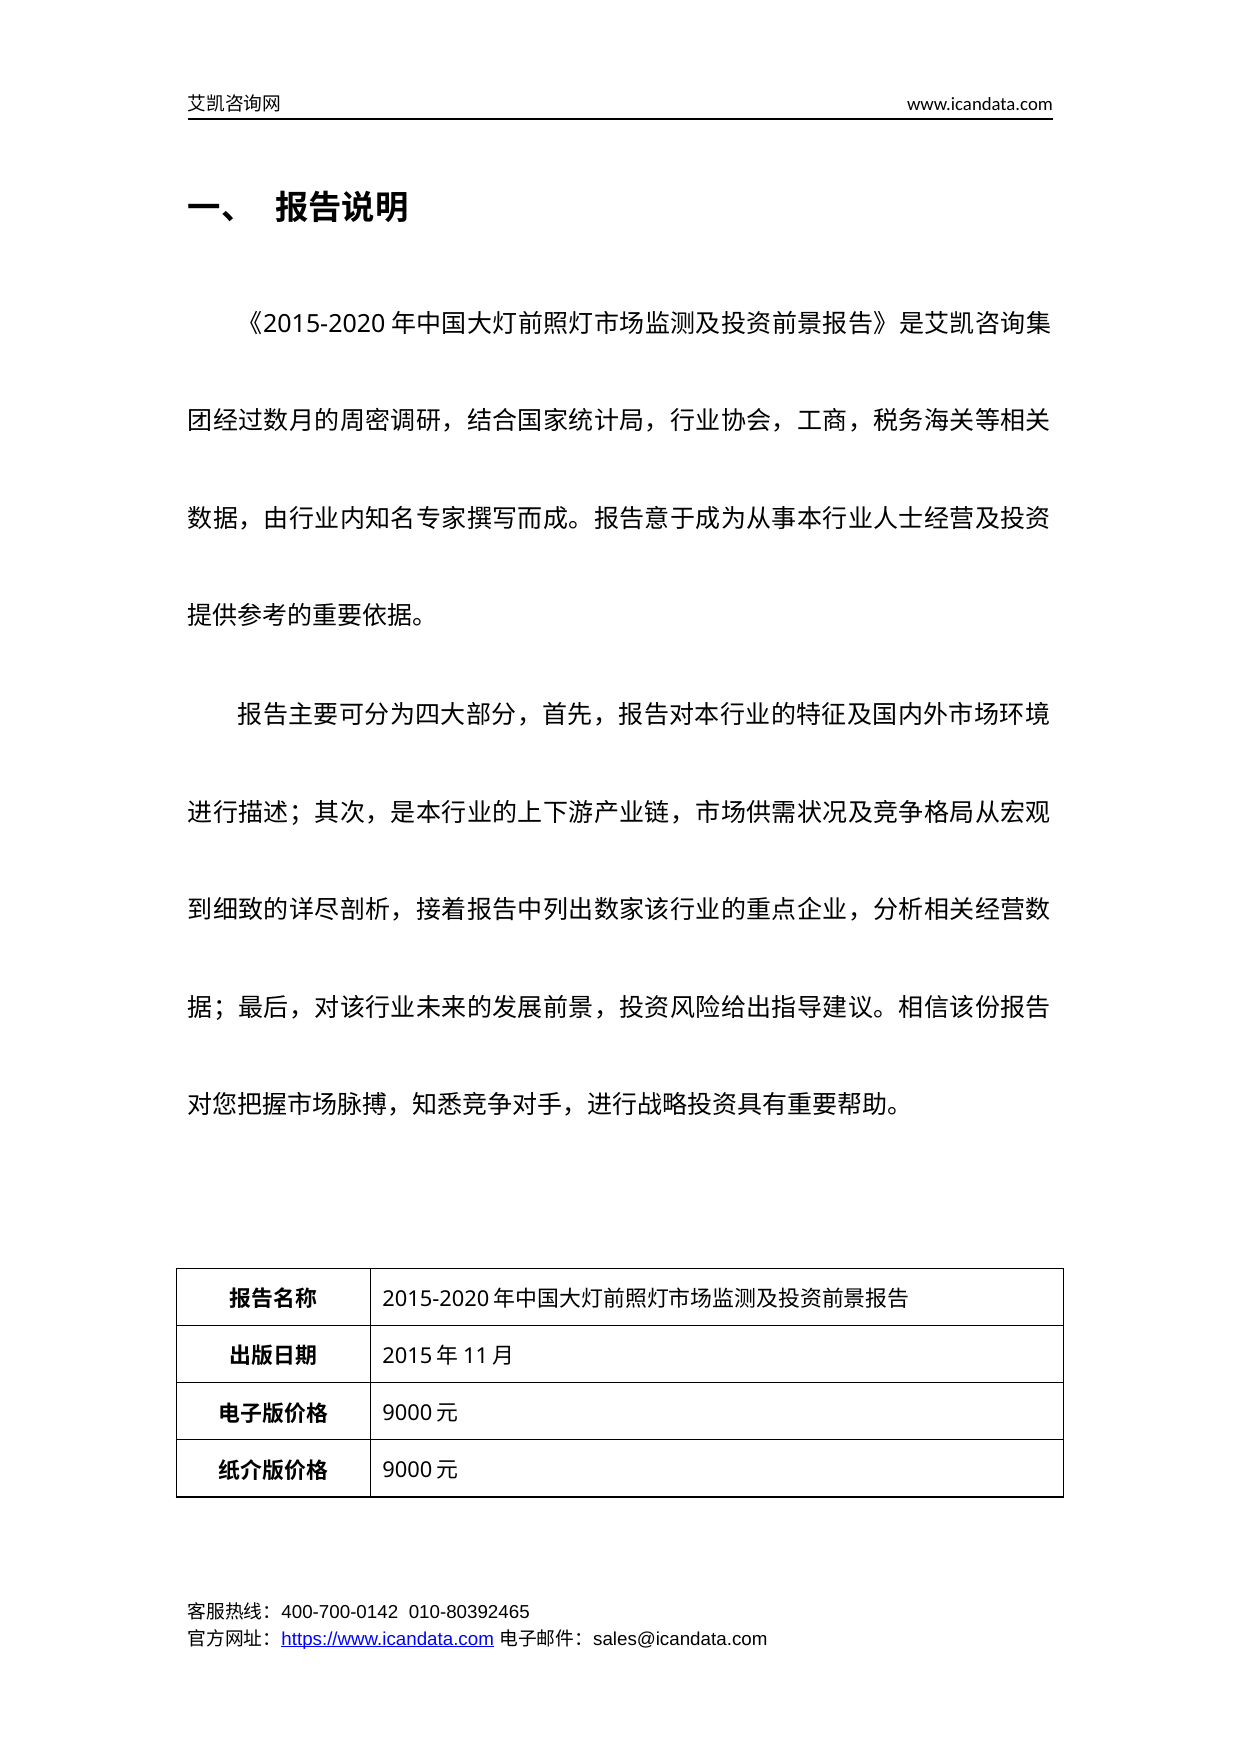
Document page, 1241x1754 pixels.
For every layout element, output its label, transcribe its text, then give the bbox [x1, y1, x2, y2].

subtitle 报告说明 [187, 172, 1053, 237]
text 报告主要可分为四大部分，首先，报告对本行业的特征及国内外市场环境进行描述；其次，是本行业的上下游产业链，市场供需状况及竞争格局从宏观到细致的详尽剖析，接着报告中列出数家该行业的重点企业，分析相关经营数据；最后，对该行业未来的发展前景，投资风险给出指导建议。相信该份报告对您把握市场脉搏，知悉竞争对手，进行战略投资具有重要帮助。 [187, 681, 1053, 1136]
table_cell 2015年11月 [371, 1326, 1063, 1382]
text 《2015-2020年中国大灯前照灯市场监测及投资前景报告》是艾凯咨询集团经过数月的周密调研，结合国家统计局，行业协会，工商，税务海关等相关数据，由行业内知名专家撰写而成。报告意于成为从事本行业人士经营及投资提供参考的重要依据。 [187, 289, 1053, 646]
table_cell 纸介版价格 [177, 1440, 370, 1496]
table_cell 9000元 [371, 1440, 1063, 1496]
table_header 2015-2020年中国大灯前照灯市场监测及投资前景报告 [371, 1269, 1063, 1325]
table_cell 电子版价格 [177, 1383, 370, 1439]
table_header 报告名称 [177, 1269, 370, 1325]
table_cell 9000元 [371, 1383, 1063, 1439]
table_cell 出版日期 [177, 1326, 370, 1382]
